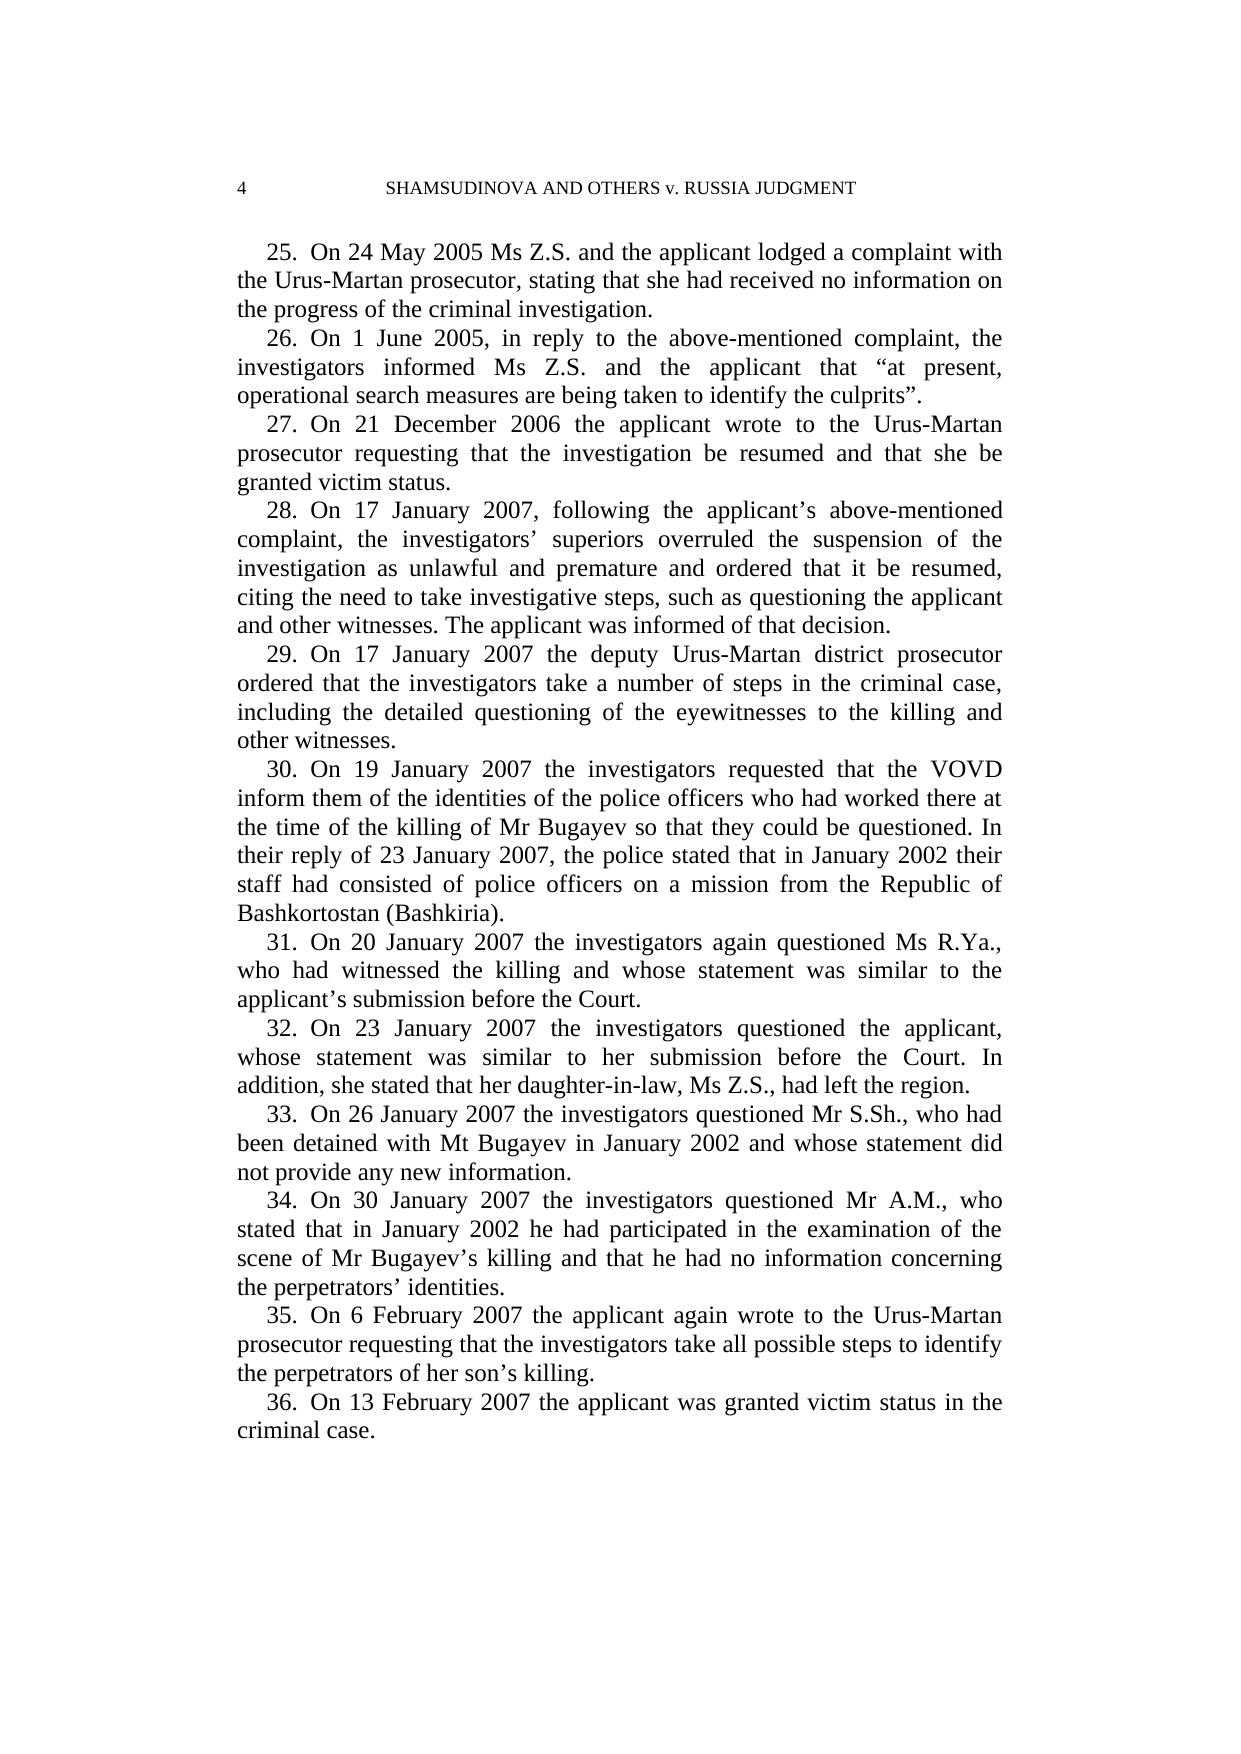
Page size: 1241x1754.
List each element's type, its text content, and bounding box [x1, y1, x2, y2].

text 36. On 13 February 2007 the applicant was granted victim status in the criminal case. [237, 1387, 1003, 1444]
text 31. On 20 January 2007 the investigators again questioned Ms R.Ya., who had witnessed the killing and whose statement was similar to the applicant’s submission before the Court. [237, 927, 1003, 1013]
text 27. On 21 December 2006 the applicant wrote to the Urus-Martan prosecutor requesting that the investigation be resumed and that she be granted victim status. [237, 409, 1003, 496]
text 34. On 30 January 2007 the investigators questioned Mr A.M., who stated that in January 2002 he had participated in the examination of the scene of Mr Bugayev’s killing and that he had no information concerning the perpetrators’ identities. [237, 1186, 1003, 1301]
text 29. On 17 January 2007 the deputy Urus-Martan district prosecutor ordered that the investigators take a number of steps in the criminal case, including the detailed questioning of the eyewitnesses to the killing and other witnesses. [237, 639, 1003, 754]
text 26. On 1 June 2005, in reply to the above-mentioned complaint, the investigators informed Ms Z.S. and the applicant that “at present, operational search measures are being taken to identify the culprits”. [237, 323, 1003, 409]
text 25. On 24 May 2005 Ms Z.S. and the applicant lodged a complaint with the Urus-Martan prosecutor, stating that she had received no information on the progress of the criminal investigation. [237, 237, 1003, 323]
text 35. On 6 February 2007 the applicant again wrote to the Urus-Martan prosecutor requesting that the investigators take all possible steps to identify the perpetrators of her son’s killing. [237, 1301, 1003, 1387]
text 30. On 19 January 2007 the investigators requested that the VOVD inform them of the identities of the police officers who had worked there at the time of the killing of Mr Bugayev so that they could be questioned. In their reply of 23 January 2007, the police stated that in January 2002 their staff had consisted of police officers on a mission from the Republic of Bashkortostan (Bashkiria). [237, 754, 1003, 927]
text 28. On 17 January 2007, following the applicant’s above-mentioned complaint, the investigators’ superiors overruled the suspension of the investigation as unlawful and premature and ordered that it be resumed, citing the need to take investigative steps, such as questioning the applicant and other witnesses. The applicant was informed of that decision. [237, 496, 1003, 639]
text 33. On 26 January 2007 the investigators questioned Mr S.Sh., who had been detained with Mt Bugayev in January 2002 and whose statement did not provide any new information. [237, 1099, 1003, 1186]
text 32. On 23 January 2007 the investigators questioned the applicant, whose statement was similar to her submission before the Court. In addition, she stated that her daughter-in-law, Ms Z.S., had left the region. [237, 1013, 1003, 1099]
